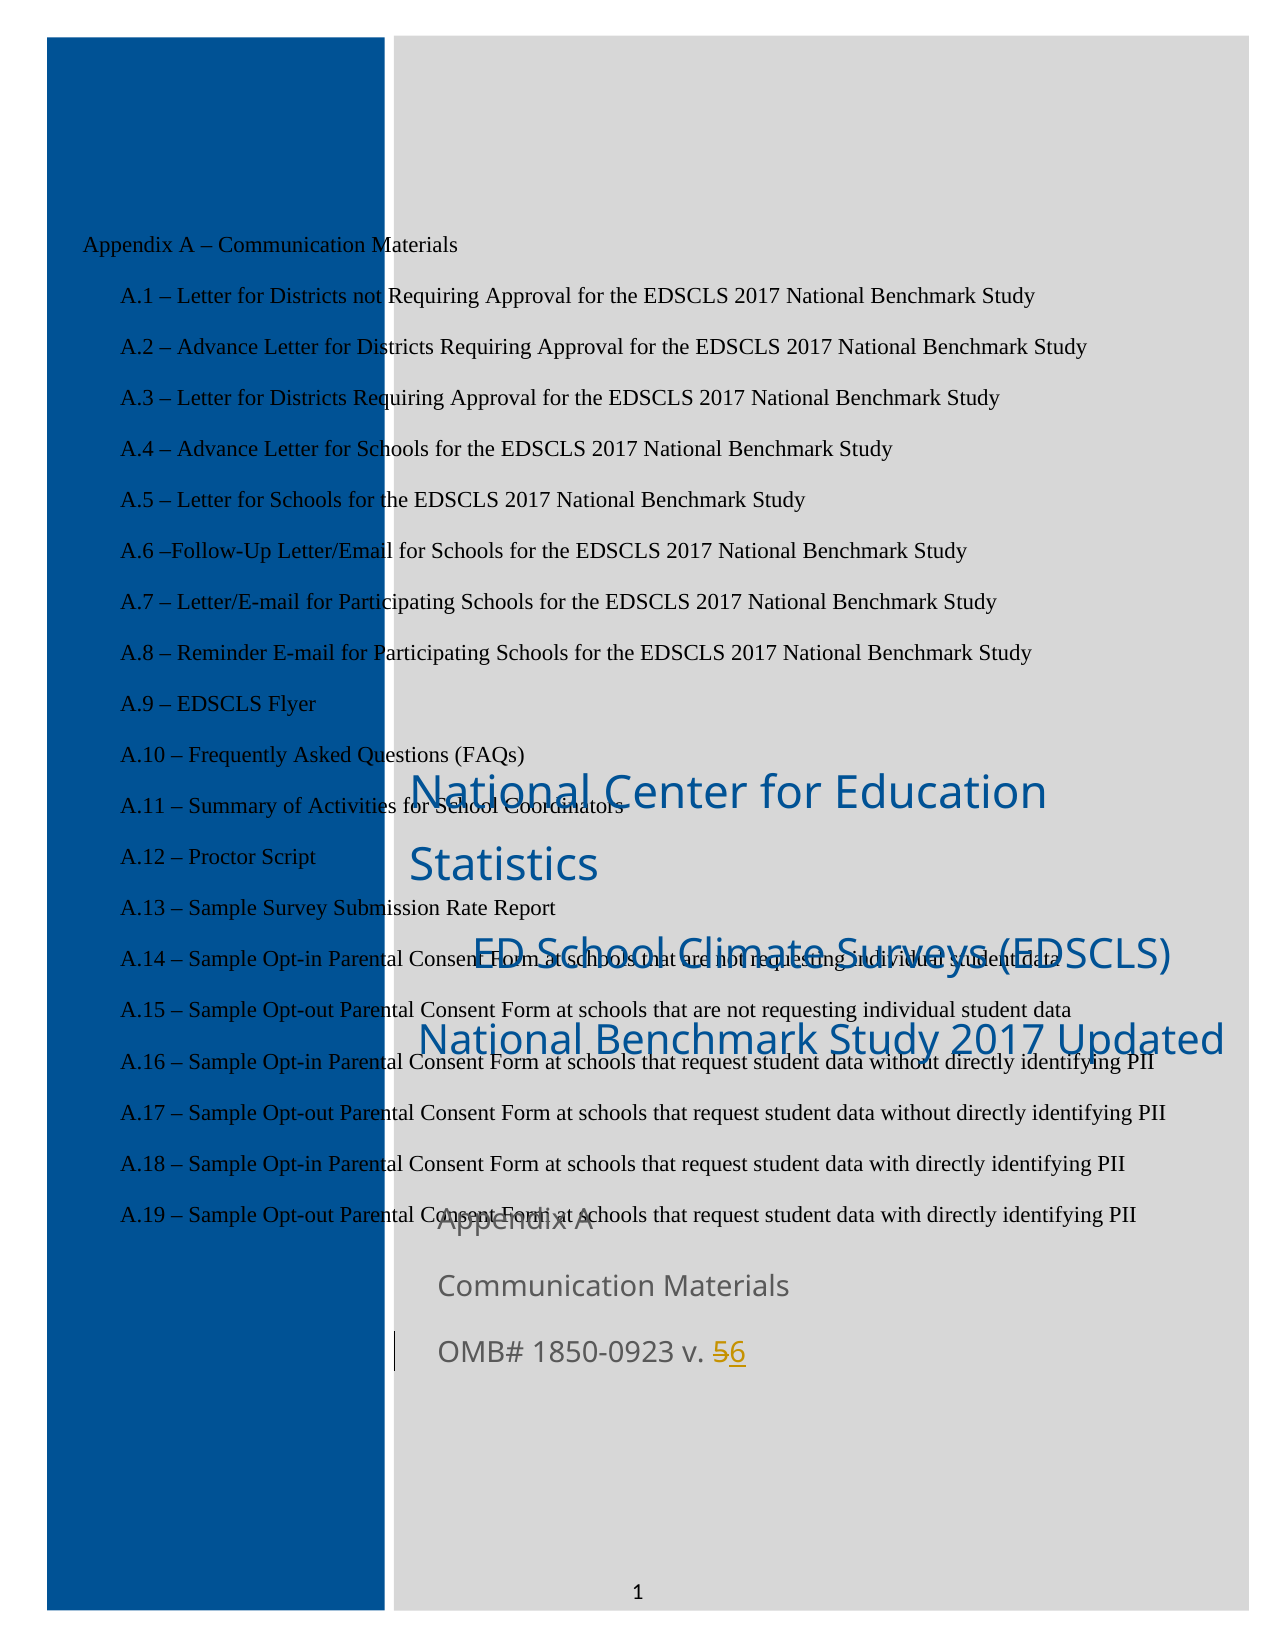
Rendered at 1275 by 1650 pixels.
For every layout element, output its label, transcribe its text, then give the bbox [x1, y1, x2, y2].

text A.15 – Sample Opt-out Parental Consent Form at schools that are not requesting individual student data [82, 997, 1192, 1023]
text A.14 – Sample Opt-in Parental Consent Form at schools that are not requesting individual student data [82, 946, 955, 972]
text A.17 – Sample Opt-out Parental Consent Form at schools that request student data without directly identifying PII [82, 1099, 1192, 1125]
text A.8 – Reminder E-mail for Participating Schools for the EDSCLS 2017 National Benchmark Study [82, 639, 1192, 666]
text A.12 – Proctor Script [82, 843, 1192, 870]
text A.2 – Advance Letter for Districts Requiring Approval for the EDSCLS 2017 National Benchmark Study [82, 333, 1192, 359]
text A.11 – Summary of Activities for School Coordinators [82, 792, 1192, 819]
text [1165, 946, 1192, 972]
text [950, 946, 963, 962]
text A.7 – Letter/E-mail for Participating Schools for the EDSCLS 2017 National Benchmark Study [82, 588, 1192, 614]
text A.19 – Sample Opt-out Parental Consent Form at schools that request student data with directly identifying PII [82, 1201, 1192, 1228]
text A.1 – Letter for Districts not Requiring Approval for the EDSCLS 2017 National Benchmark Study [82, 282, 1192, 308]
text A.10 – Frequently Asked Questions (FAQs) [82, 741, 1192, 768]
text Appendix A – Communication Materials [82, 231, 1192, 257]
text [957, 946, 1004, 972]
text A.3 – Letter for Districts Requiring Approval for the EDSCLS 2017 National Benchmark Study [82, 384, 1192, 410]
text A.5 – Letter for Schools for the EDSCLS 2017 National Benchmark Study [82, 486, 1192, 512]
text A.4 – Advance Letter for Schools for the EDSCLS 2017 National Benchmark Study [82, 435, 1192, 461]
text A.18 – Sample Opt-in Parental Consent Form at schools that request student data with directly identifying PII [82, 1150, 1192, 1177]
text A.16 – Sample Opt-in Parental Consent Form at schools that request student data without directly identifying PII [82, 1048, 1192, 1074]
text A.13 – Sample Survey Submission Rate Report [82, 894, 1192, 921]
text A.6 –Follow-Up Letter/Email for Schools for the EDSCLS 2017 National Benchmark Study [82, 537, 1192, 563]
text A.9 – EDSCLS Flyer [82, 690, 1192, 717]
